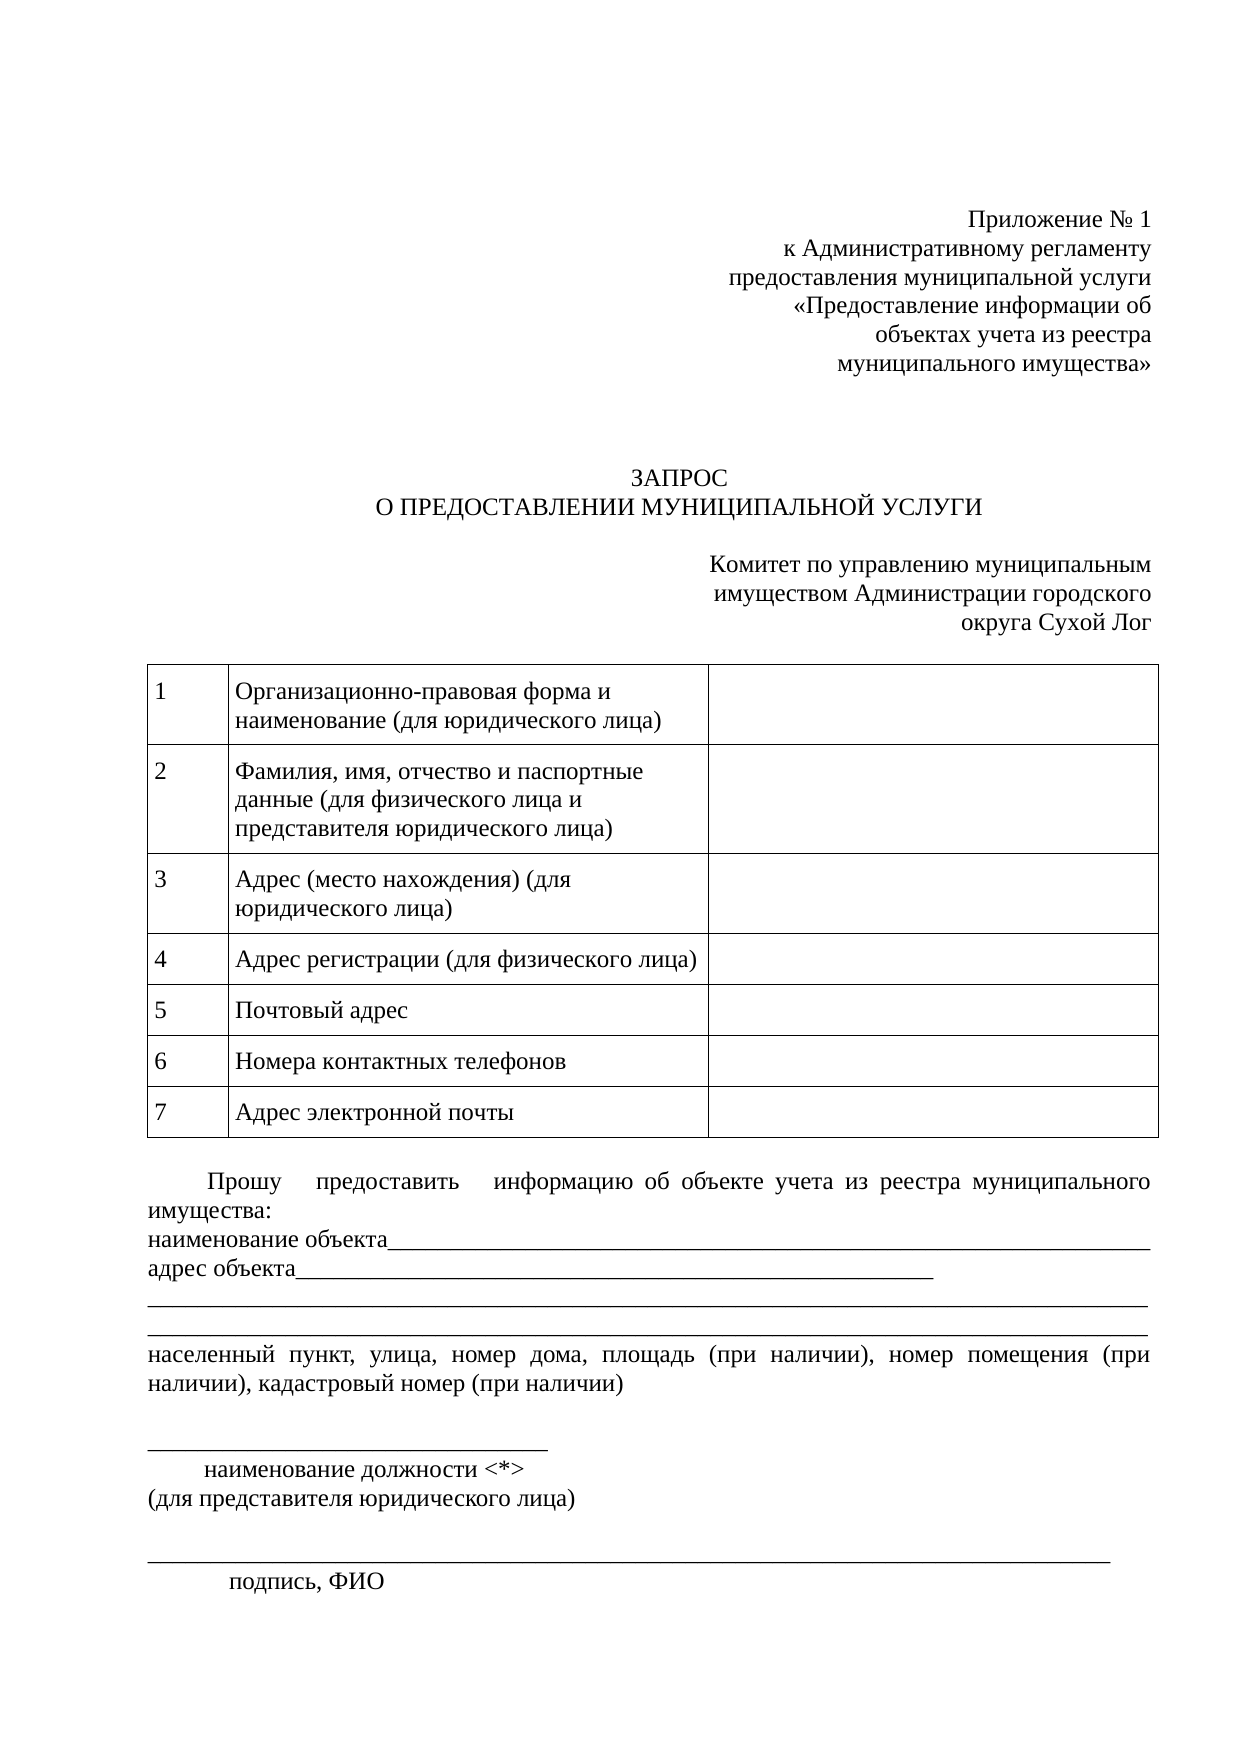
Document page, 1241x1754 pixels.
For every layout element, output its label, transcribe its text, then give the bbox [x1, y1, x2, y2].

text ________________________________________________________________________________________________________________________________________________________________ [148, 1281, 1152, 1339]
table_header [709, 665, 1158, 744]
text наименование объекта_____________________________________________________________ [148, 1224, 1152, 1253]
text к Административному регламенту [148, 233, 1152, 262]
text О ПРЕДОСТАВЛЕНИИ МУНИЦИПАЛЬНОЙ УСЛУГИ [148, 492, 1152, 521]
text предоставления муниципальной услуги [148, 262, 1152, 291]
text объектах учета из реестра [148, 319, 1152, 348]
text «Предоставление информации об [148, 291, 1152, 319]
text (для представителя юридического лица) [148, 1483, 1152, 1511]
table_header Организационно-правовая форма и наименование (для юридического лица) [229, 665, 708, 744]
table_cell Адрес (место нахождения) (для юридического лица) [229, 854, 708, 932]
text Комитет по управлению муниципальным [148, 549, 1152, 578]
table_cell 4 [148, 934, 228, 983]
text населенный пункт, улица, номер дома, площадь (при наличии), номер помещения (при наличии), кадастровый номер (при наличии) [148, 1339, 1152, 1396]
table_cell [709, 1036, 1158, 1086]
table_cell [709, 854, 1158, 932]
text ________________________________ [148, 1425, 1152, 1454]
table_cell Адрес регистрации (для физического лица) [229, 934, 708, 983]
table_header 1 [148, 665, 228, 744]
text подпись, ФИО [148, 1566, 1152, 1595]
table_cell 2 [148, 745, 228, 853]
table_cell [709, 934, 1158, 983]
text округа Сухой Лог [148, 607, 1152, 636]
text Прошу предоставить информацию об объекте учета из реестра муниципального имущества: [148, 1166, 1152, 1224]
table_cell Адрес электронной почты [229, 1087, 708, 1137]
table_cell [709, 1087, 1158, 1137]
table_cell 5 [148, 985, 228, 1034]
table_cell Фамилия, имя, отчество и паспортные данные (для физического лица и представителя юридического лица) [229, 745, 708, 853]
text адрес объекта___________________________________________________ [148, 1253, 1152, 1281]
table_cell 7 [148, 1087, 228, 1137]
text муниципального имущества» [148, 348, 1152, 377]
table_cell [709, 985, 1158, 1034]
table_cell [709, 745, 1158, 853]
table_cell 3 [148, 854, 228, 932]
text ЗАПРОС [148, 463, 1152, 492]
text _____________________________________________________________________________ [148, 1537, 1152, 1566]
text имуществом Администрации городского [148, 578, 1152, 607]
table_cell Номера контактных телефонов [229, 1036, 708, 1086]
text наименование должности <*> [148, 1454, 1152, 1483]
table_cell Почтовый адрес [229, 985, 708, 1034]
table_cell 6 [148, 1036, 228, 1086]
text Приложение № 1 [148, 204, 1152, 233]
